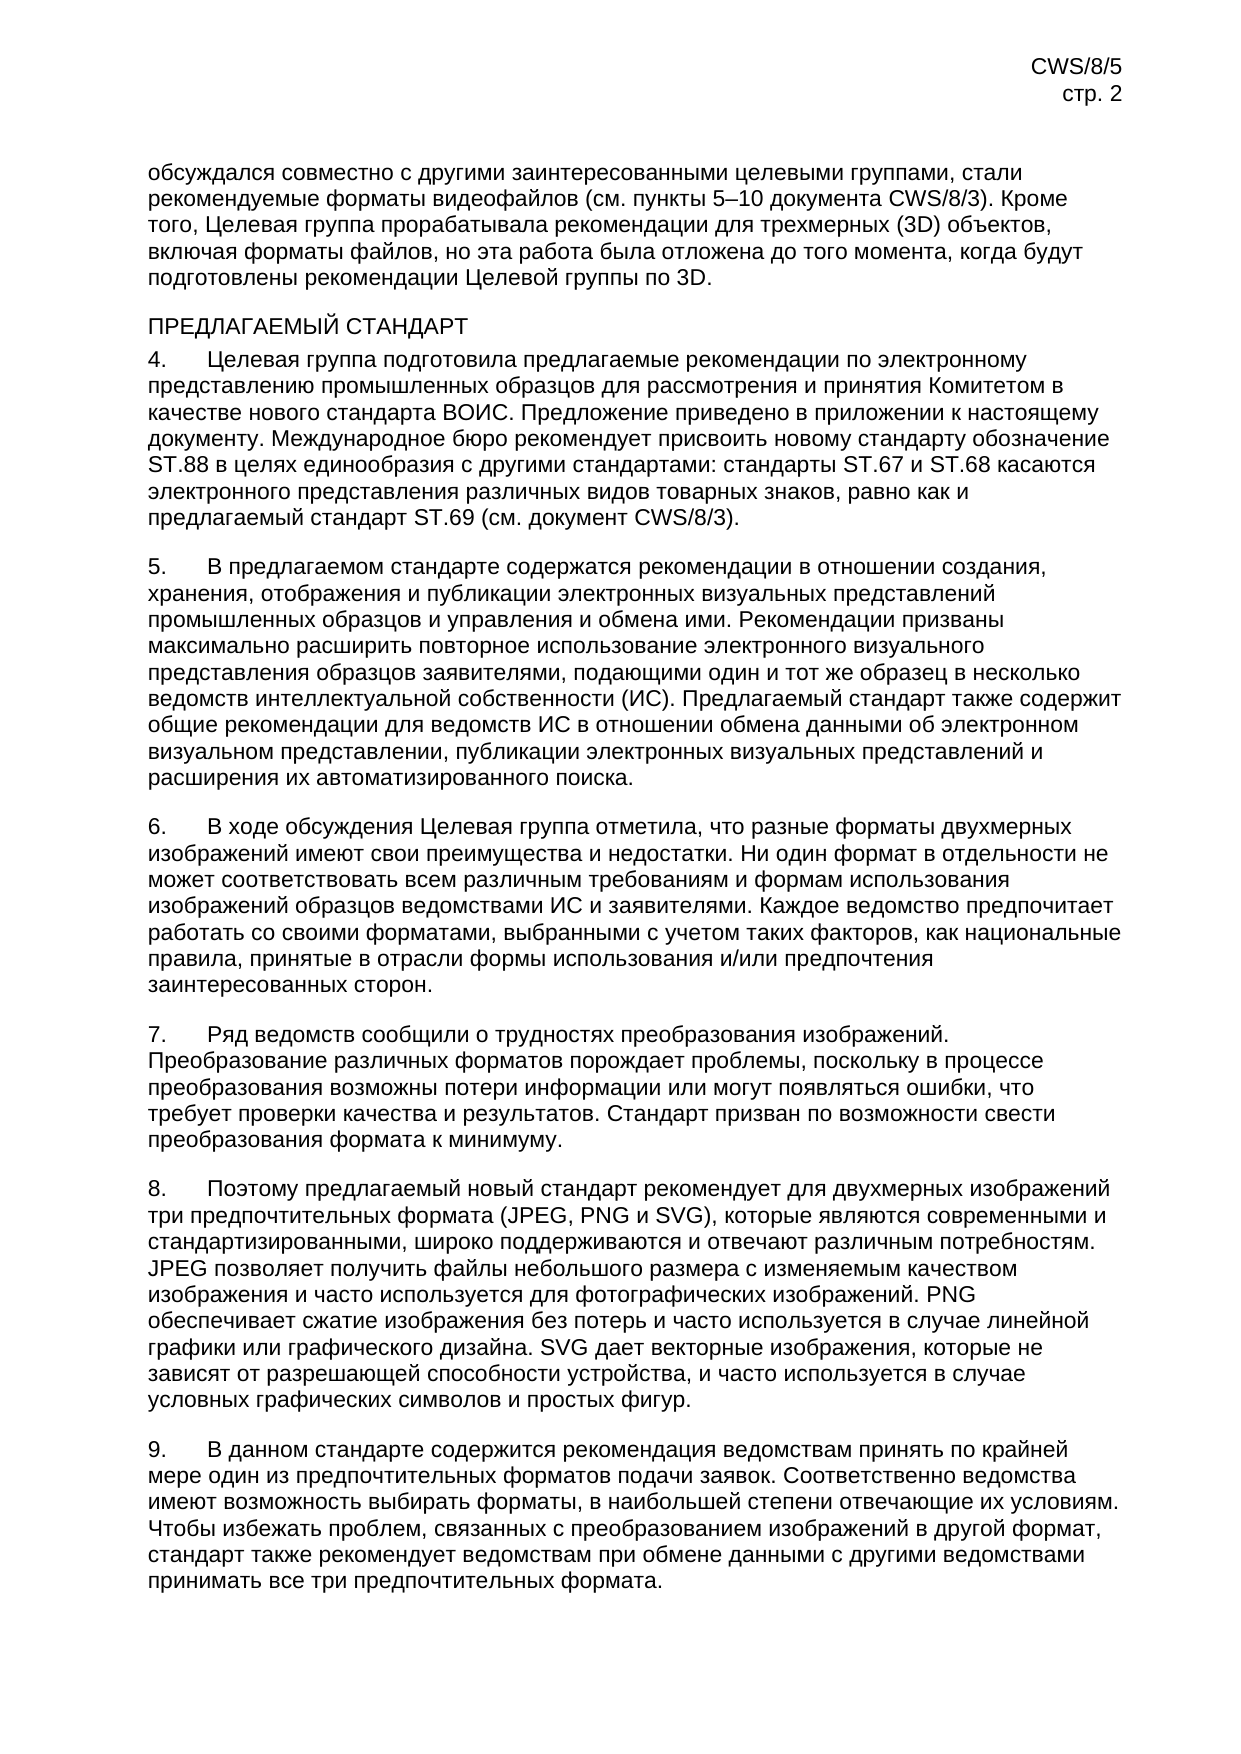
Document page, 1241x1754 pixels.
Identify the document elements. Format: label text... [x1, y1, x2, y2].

text В ходе обсуждения Целевая группа отметила, что разные форматы двухмерных изображений имеют свои преимущества и недостатки. Ни один формат в отдельности не может соответствовать всем различным требованиям и формам использования изображений образцов ведомствами ИС и заявителями. Каждое ведомство предпочитает работать со своими форматами, выбранными с учетом таких факторов, как национальные правила, принятые в отрасли формы использования и/или предпочтения заинтересованных сторон. [148, 813, 1122, 998]
text Целевая группа подготовила предлагаемые рекомендации по электронному представлению промышленных образцов для рассмотрения и принятия Комитетом в качестве нового стандарта ВОИС. Предложение приведено в приложении к настоящему документу. Международное бюро рекомендует присвоить новому стандарту обозначение ST.88 в целях единообразия с другими стандартами: стандарты ST.67 и ST.68 касаются электронного представления различных видов товарных знаков, равно как и предлагаемый стандарт ST.69 (см. документ CWS/8/3). [148, 346, 1122, 530]
text В предлагаемом стандарте содержатся рекомендации в отношении создания, хранения, отображения и публикации электронных визуальных представлений промышленных образцов и управления и обмена ими. Рекомендации призваны максимально расширить повторное использование электронного визуального представления образцов заявителями, подающими один и тот же образец в несколько ведомств интеллектуальной собственности (ИС). Предлагаемый стандарт также содержит общие рекомендации для ведомств ИС в отношении обмена данными об электронном визуальном представлении, публикации электронных визуальных представлений и расширения их автоматизированного поиска. [148, 553, 1122, 790]
text Поэтому предлагаемый новый стандарт рекомендует для двухмерных изображений три предпочтительных формата (JPEG, PNG и SVG), которые являются современными и стандартизированными, широко поддерживаются и отвечают различным потребностям. JPEG позволяет получить файлы небольшого размера с изменяемым качеством изображения и часто используется для фотографических изображений. PNG обеспечивает сжатие изображения без потерь и часто используется в случае линейной графики или графического дизайна. SVG дает векторные изображения, которые не зависят от разрешающей способности устройства, и часто используется в случае условных графических символов и простых фигур. [148, 1175, 1122, 1413]
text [148, 158, 1122, 290]
subtitle предлагаемый стандарт [148, 313, 1122, 339]
text Ряд ведомств сообщили о трудностях преобразования изображений. Преобразование различных форматов порождает проблемы, поскольку в процессе преобразования возможны потери информации или могут появляться ошибки, что требует проверки качества и результатов. Стандарт призван по возможности свести преобразования формата к минимуму. [148, 1021, 1122, 1152]
text В данном стандарте содержится рекомендация ведомствам принять по крайней мере один из предпочтительных форматов подачи заявок. Соответственно ведомства имеют возможность выбирать форматы, в наибольшей степени отвечающие их условиям. Чтобы избежать проблем, связанных с преобразованием изображений в другой формат, стандарт также рекомендует ведомствам при обмене данными с другими ведомствами принимать все три предпочтительных формата. [148, 1436, 1122, 1594]
